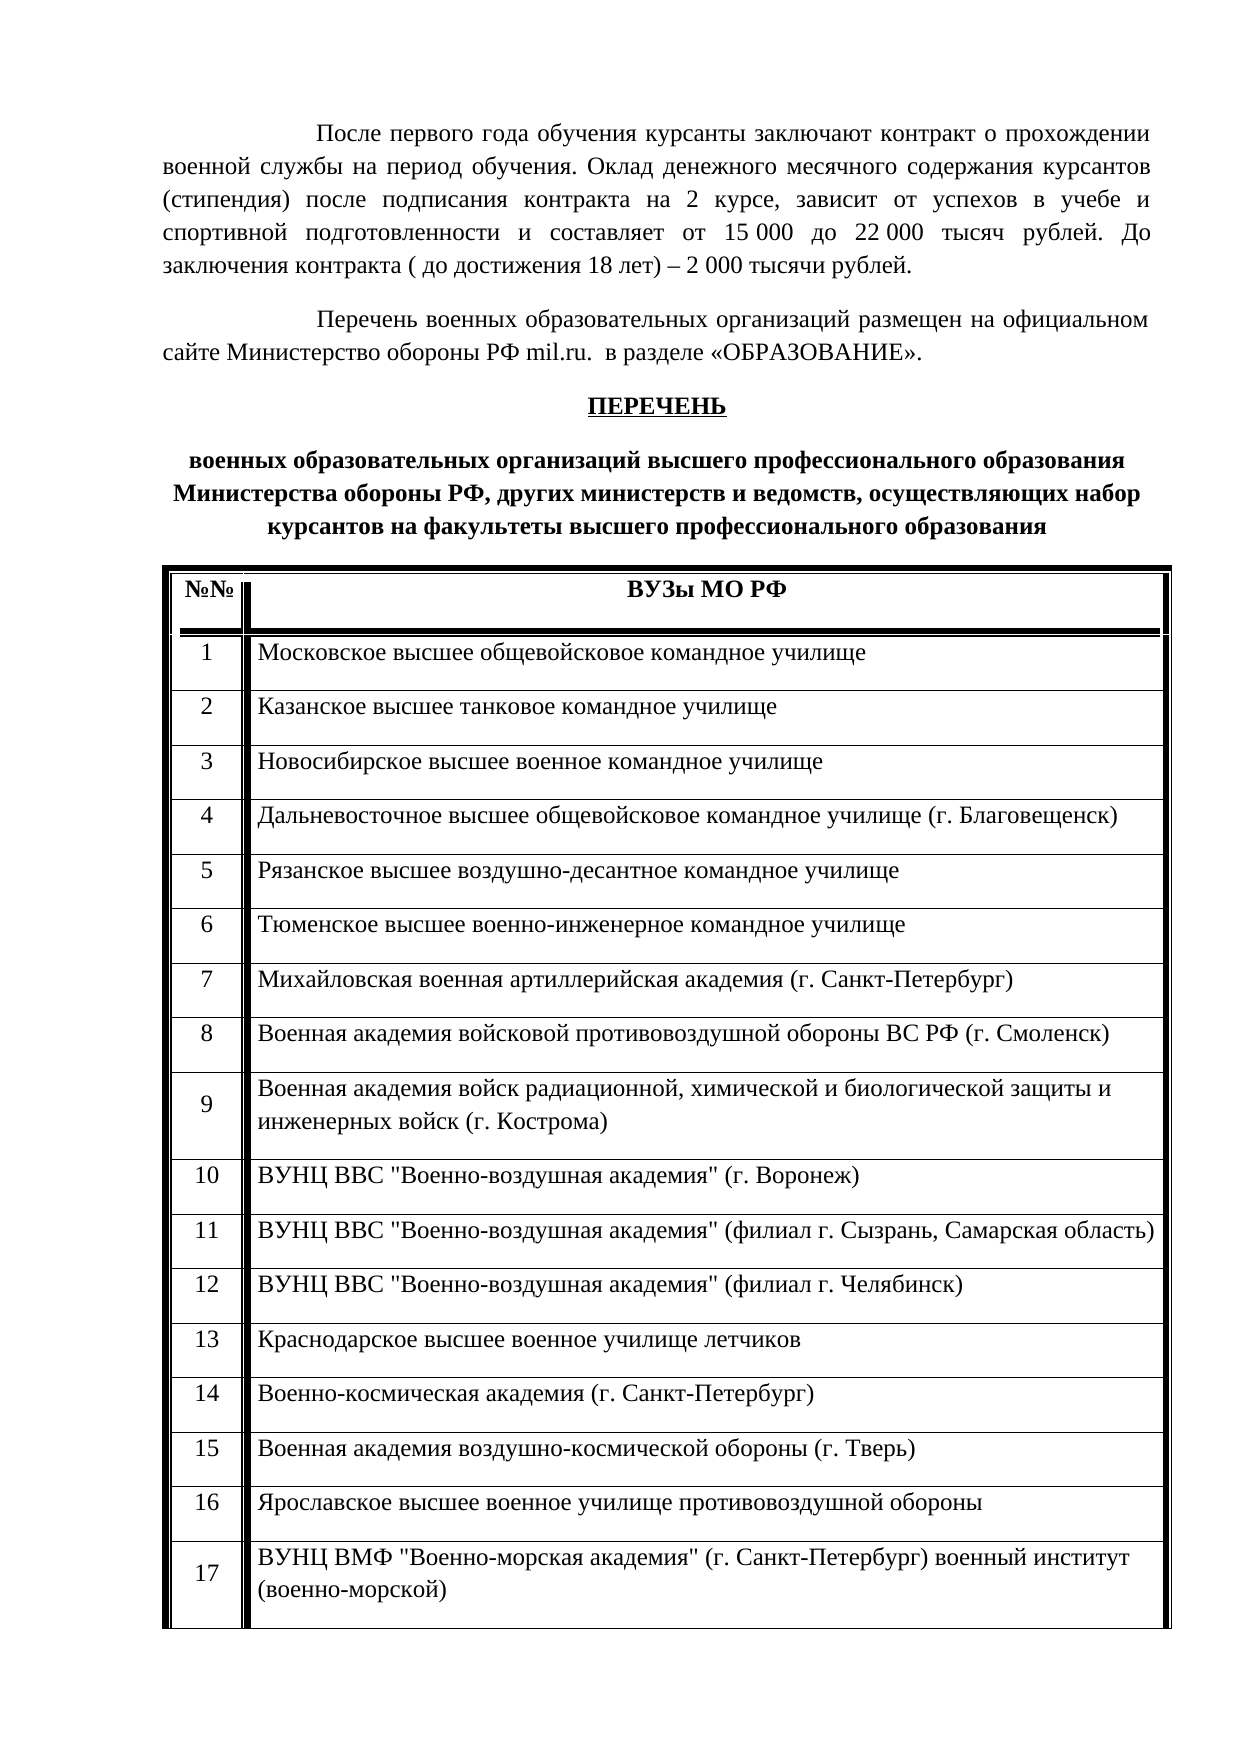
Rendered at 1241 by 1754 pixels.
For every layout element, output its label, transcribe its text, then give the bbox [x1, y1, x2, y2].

table_cell Тюменское высшее военно-инженерное командное училище [251, 909, 1163, 963]
table_cell Московское высшее общевойсковое командное училище [246, 628, 1168, 690]
table_cell Военная академия войсковой противовоздушной обороны ВС РФ (г. Смоленск) [251, 1018, 1163, 1072]
table_cell Дальневосточное высшее общевойсковое командное училище (г. Благовещенск) [251, 800, 1163, 854]
table_cell Рязанское высшее воздушно-десантное командное училище [251, 855, 1163, 908]
table_cell Михайловская военная артиллерийская академия (г. Санкт-Петербург) [251, 964, 1163, 1017]
table_cell 1 [169, 628, 246, 690]
table_cell 5 [172, 855, 241, 908]
table_cell ВУНЦ ВВС "Военно-воздушная академия" (филиал г. Челябинск) [251, 1269, 1163, 1323]
table_cell 11 [172, 1215, 241, 1268]
table_cell Новосибирское высшее военное командное училище [251, 746, 1163, 799]
table_cell 6 [172, 909, 241, 963]
table_cell ВУНЦ ВВС "Военно-воздушная академия" (филиал г. Сызрань, Самарская область) [251, 1215, 1163, 1268]
table_header №№ [169, 571, 246, 627]
table_header ВУЗы МО РФ [246, 574, 1163, 627]
table_cell 17 [172, 1542, 241, 1628]
table_cell 8 [172, 1018, 241, 1072]
table_cell Казанское высшее танковое командное училище [251, 691, 1163, 745]
table_cell Военно-космическая академия (г. Санкт-Петербург) [251, 1378, 1163, 1432]
table_cell 16 [172, 1487, 241, 1541]
text Перечень военных образовательных организаций размещен на официальном сайте Министерство обороны РФ mil.ru. в разделе «ОБРАЗОВАНИЕ». [162, 304, 1152, 366]
table_cell Краснодарское высшее военное училище летчиков [251, 1324, 1163, 1377]
table_cell ВУНЦ ВВС "Военно-воздушная академия" (г. Воронеж) [251, 1160, 1163, 1214]
table_cell Военная академия воздушно-космической обороны (г. Тверь) [251, 1433, 1163, 1486]
table_cell 3 [172, 746, 241, 799]
text военных образовательных организаций высшего профессионального образования Министерства обороны РФ, других министерств и ведомств, осуществляющих набор курсантов на факультеты высшего профессионального образования [162, 445, 1152, 539]
table_cell 4 [172, 800, 241, 854]
table_cell 9 [172, 1073, 241, 1159]
table_cell 2 [172, 691, 241, 745]
table_cell 15 [172, 1433, 241, 1486]
text После первого года обучения курсанты заключают контракт о прохождении военной службы на период обучения. Оклад денежного месячного содержания курсантов (стипендия) после подписания контракта на 2 курсе, зависит от успехов в учебе и спортивной подготовленности и составляет от 15 000 до 22 000 тысяч рублей. До заключения контракта ( до достижения 18 лет) – 2 000 тысячи рублей. [162, 118, 1152, 279]
table_cell 13 [172, 1324, 241, 1377]
table_cell 7 [172, 964, 241, 1017]
table_cell Ярославское высшее военное училище противовоздушной обороны [251, 1487, 1163, 1541]
table_cell 10 [172, 1160, 241, 1214]
table_cell 12 [172, 1269, 241, 1323]
table_cell Военная академия войск радиационной, химической и биологической защиты и инженерных войск (г. Кострома) [251, 1073, 1163, 1159]
text ПЕРЕЧЕНЬ [162, 391, 1152, 420]
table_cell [251, 1542, 1163, 1628]
table_cell 14 [172, 1378, 241, 1432]
